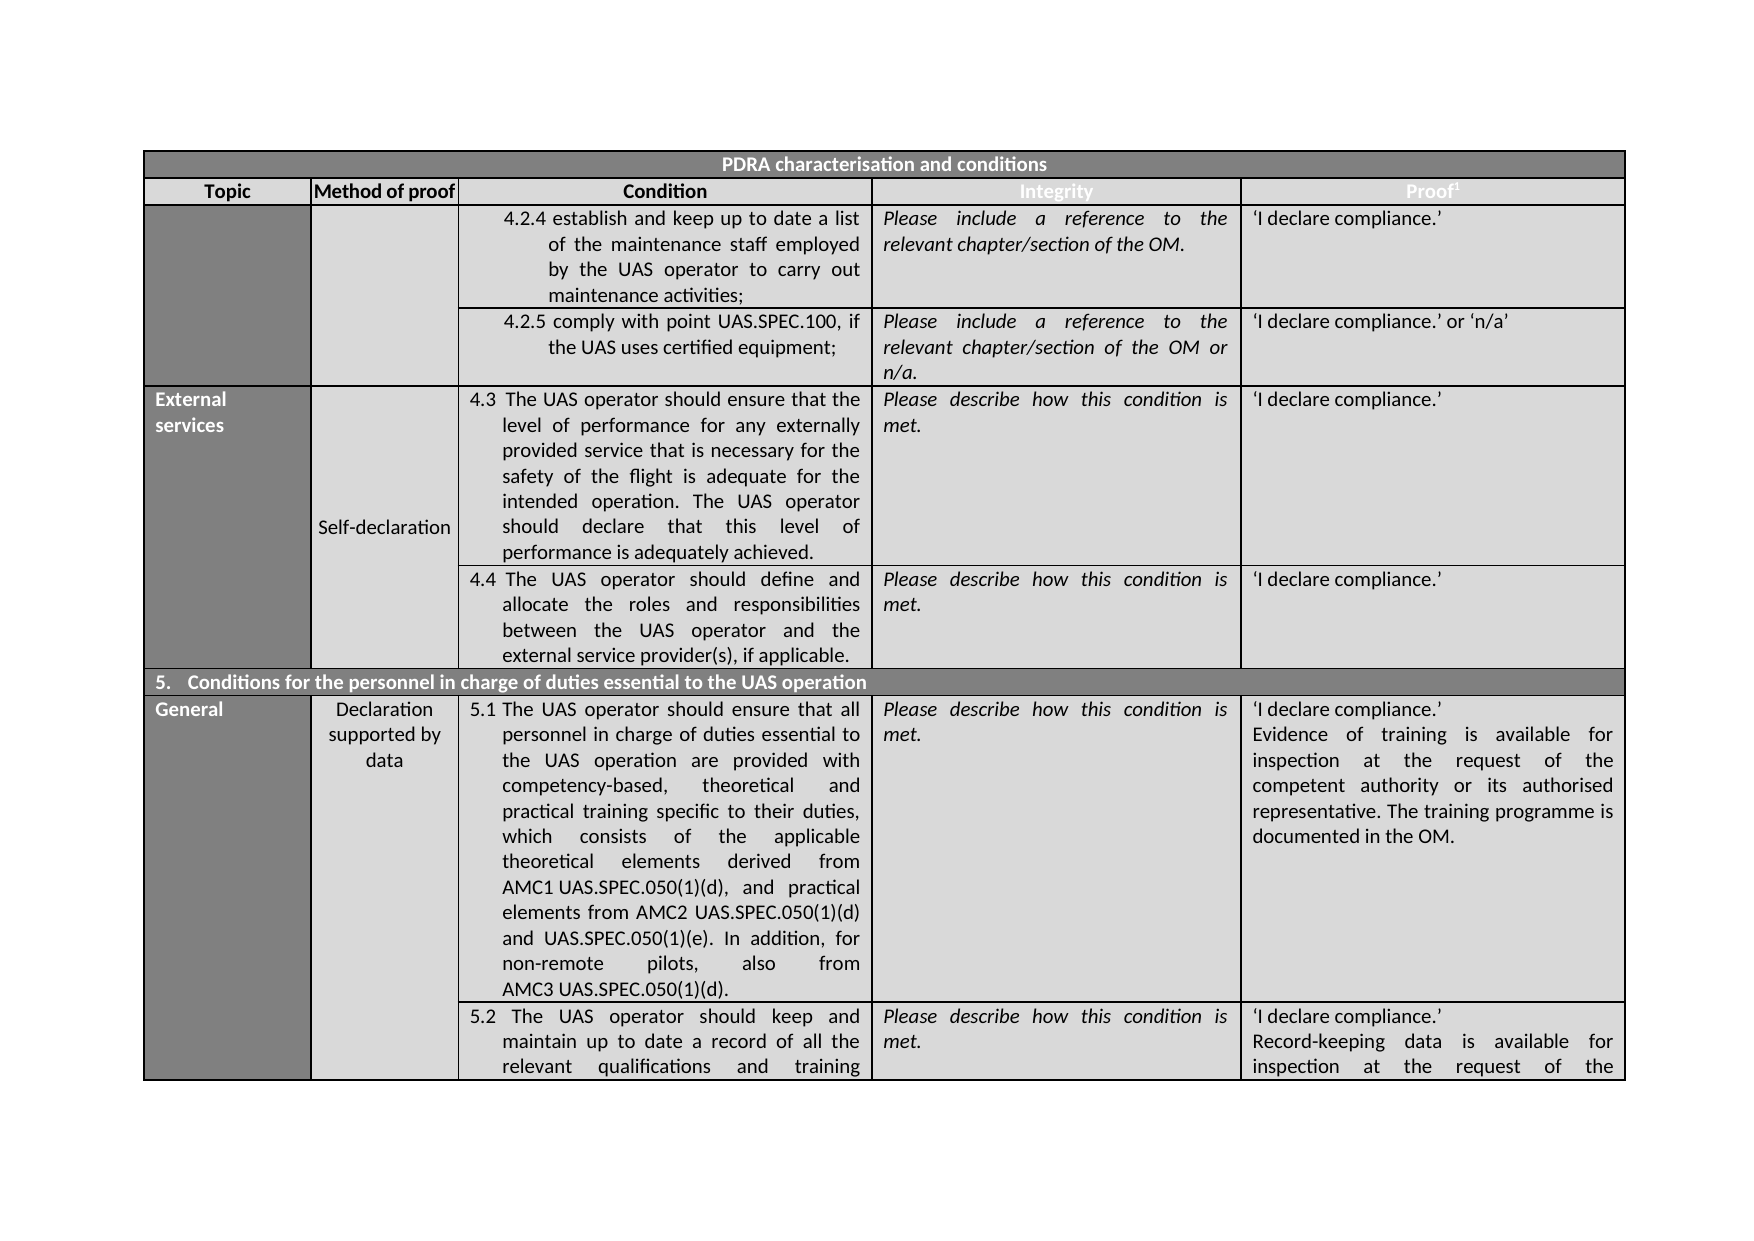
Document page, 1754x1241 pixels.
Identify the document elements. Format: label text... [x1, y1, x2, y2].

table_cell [873, 1003, 1240, 1079]
table_cell ‘I declare compliance.’ or ‘n/a’ [1242, 309, 1624, 385]
table_cell 4.2.4 establish and keep up to date a list of the maintenance staff employed by the UAS operator to carry out maintenance activities; [459, 206, 871, 307]
table_cell 5.1 The UAS operator should ensure that all personnel in charge of duties essential to the UAS operation are provided with competency-based, theoretical and practical training specific to their duties, which consists of the applicable theoretical elements derived from AMC1 UAS.SPEC.050(1)(d), and practical elements from AMC2 UAS.SPEC.050(1)(d) and UAS.SPEC.050(1)(e). In addition, for non-remote pilots, also from AMC3 UAS.SPEC.050(1)(d). [459, 696, 871, 1001]
table_cell Condition [459, 179, 871, 204]
table_cell Please include a reference to the relevant chapter/section of the OM or n/a. [873, 309, 1240, 385]
table_cell Please describe how this condition is met. [873, 696, 1240, 1001]
table_cell 4.2.5 comply with point UAS.SPEC.100, if the UAS uses certified equipment; [459, 309, 871, 385]
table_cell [873, 206, 1240, 307]
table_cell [1242, 1003, 1624, 1079]
table_cell Integrity [873, 179, 1240, 204]
table_cell 5. Conditions for the personnel in charge of duties essential to the UAS operation [145, 669, 1624, 695]
table_cell Method of proof [312, 179, 458, 204]
table_cell Declaration supported by data [312, 696, 458, 1079]
table_cell Please describe how this condition is met. [873, 566, 1240, 668]
table_cell 4.4 The UAS operator should define and allocate the roles and responsibilities between the UAS operator and the external service provider(s), if applicable. [459, 566, 871, 668]
table_cell General [145, 696, 310, 1079]
table_cell ‘I declare compliance.’ Evidence of training is available for inspection at the request of the competent authority or its authorised representative. The training programme is documented in the OM. [1242, 696, 1624, 1001]
table_cell 4.3 The UAS operator should ensure that the level of performance for any externally provided service that is necessary for the safety of the flight is adequate for the intended operation. The UAS operator should declare that this level of performance is adequately achieved. [459, 387, 871, 564]
table_cell Please describe how this condition is met. [873, 387, 1240, 564]
table_cell ‘I declare compliance.’ [1242, 206, 1624, 307]
table_cell ‘I declare compliance.’ [1242, 566, 1624, 668]
table_cell Topic [145, 179, 310, 204]
table_cell Proof1 [1242, 179, 1624, 204]
table_cell External services [145, 387, 310, 668]
table_header PDRA characterisation and conditions [145, 152, 1624, 177]
table_cell Self-declaration [312, 387, 458, 668]
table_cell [459, 1003, 871, 1079]
table_cell ‘I declare compliance.’ [1242, 387, 1624, 564]
